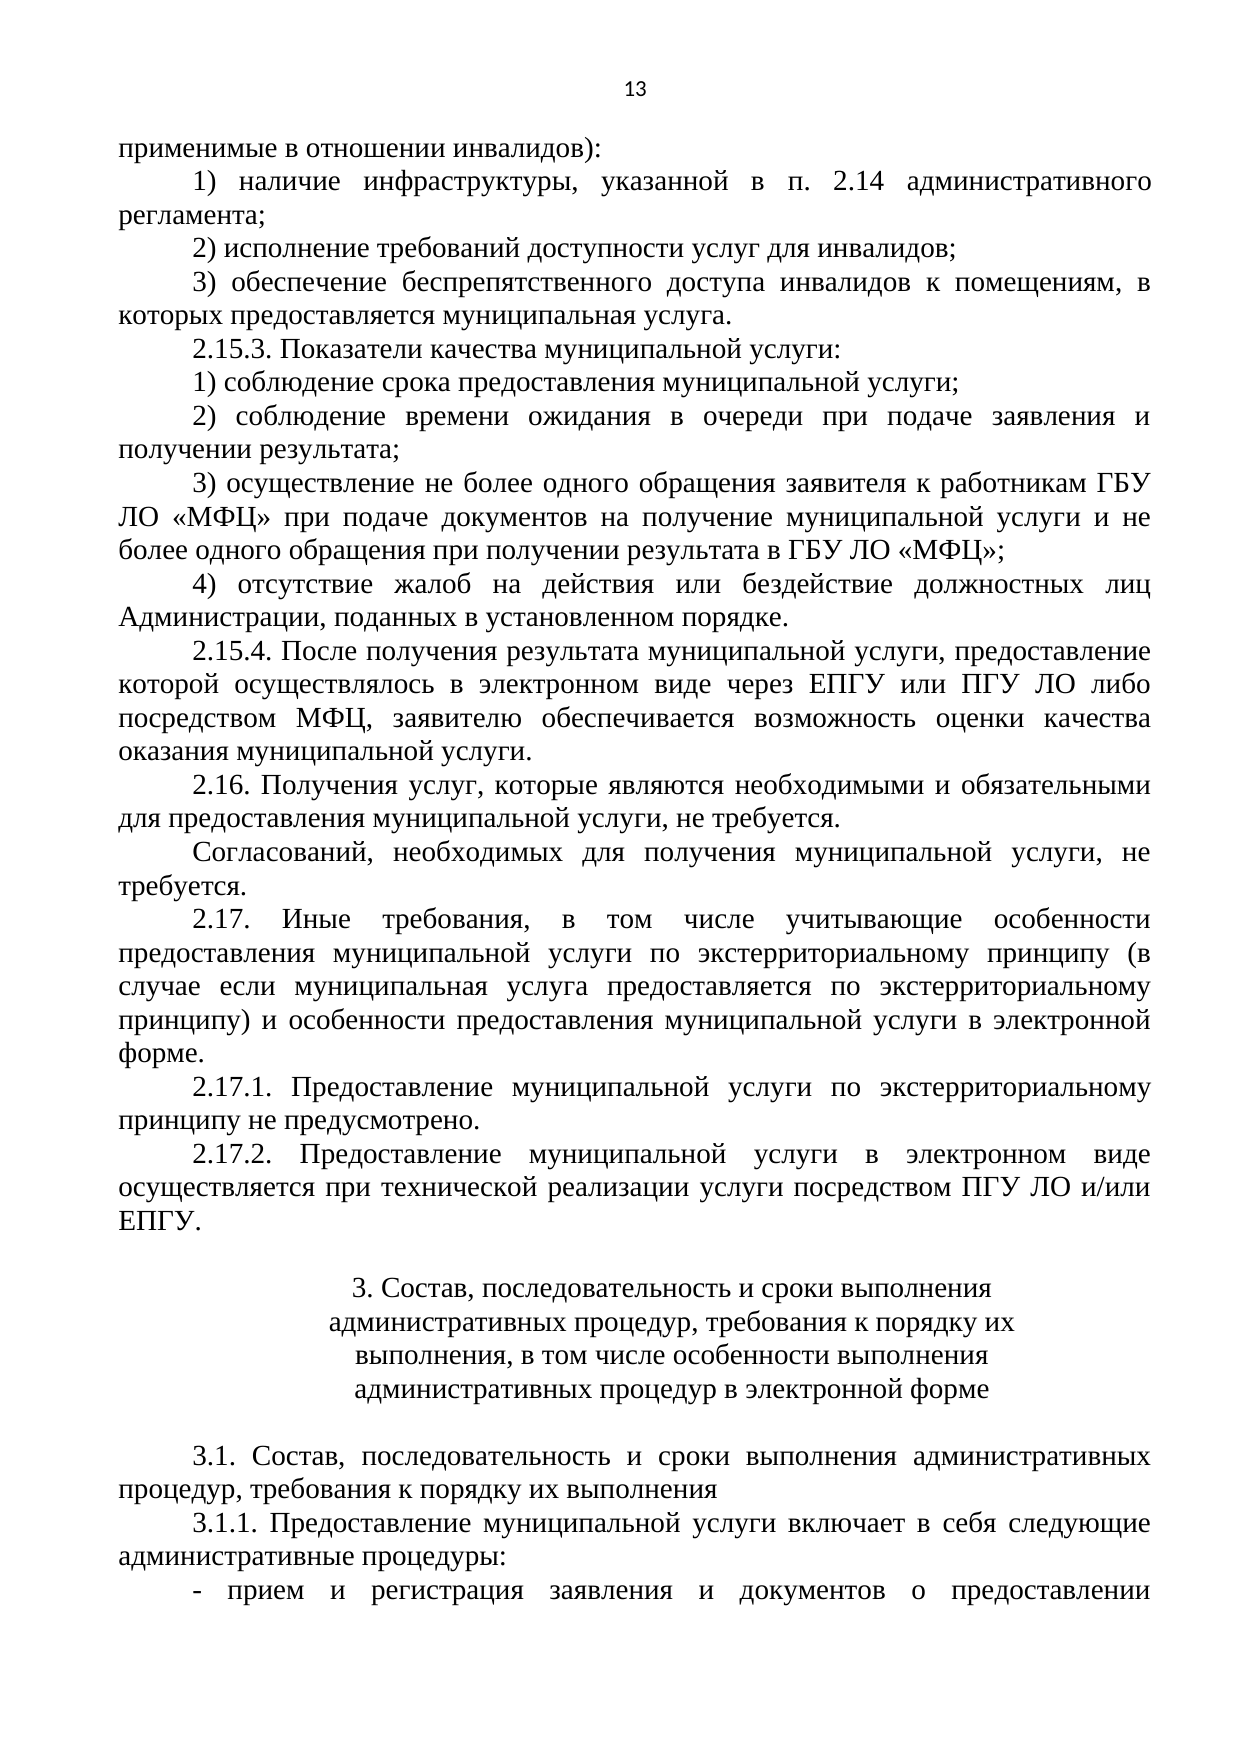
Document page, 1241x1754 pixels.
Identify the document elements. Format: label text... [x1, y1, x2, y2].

text 3.1.1. Предоставление муниципальной услуги включает в себя следующие административные процедуры: [118, 1505, 1152, 1572]
text 3. Состав, последовательность и сроки выполнения [118, 1270, 1152, 1304]
text 2.15.4. После получения результата муниципальной услуги, предоставление которой осуществлялось в электронном виде через ЕПГУ или ПГУ ЛО либо посредством МФЦ, заявителю обеспечивается возможность оценки качества оказания муниципальной услуги. [118, 633, 1152, 767]
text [118, 1572, 1152, 1606]
text административных процедур в электронной форме [118, 1371, 1152, 1404]
text 1) наличие инфраструктуры, указанной в п. 2.14 административного регламента; [118, 163, 1152, 230]
text 2.16. Получения услуг, которые являются необходимыми и обязательными для предоставления муниципальной услуги, не требуется. [118, 767, 1152, 834]
text Согласований, необходимых для получения муниципальной услуги, не требуется. [118, 834, 1152, 901]
text 3) осуществление не более одного обращения заявителя к работникам ГБУ ЛО «МФЦ» при подаче документов на получение муниципальной услуги и не более одного обращения при получении результата в ГБУ ЛО «МФЦ»; [118, 465, 1152, 566]
text административных процедур, требования к порядку их [118, 1304, 1152, 1337]
text 2.15.3. Показатели качества муниципальной услуги: [118, 331, 1152, 364]
text 4) отсутствие жалоб на действия или бездействие должностных лиц Администрации, поданных в установленном порядке. [118, 566, 1152, 633]
text 2.17. Иные требования, в том числе учитывающие особенности предоставления муниципальной услуги по экстерриториальному принципу (в случае если муниципальная услуга предоставляется по экстерриториальному принципу) и особенности предоставления муниципальной услуги в электронной форме. [118, 901, 1152, 1069]
text 3) обеспечение беспрепятственного доступа инвалидов к помещениям, в которых предоставляется муниципальная услуга. [118, 264, 1152, 331]
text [118, 130, 1152, 163]
text 2.17.2. Предоставление муниципальной услуги в электронном виде осуществляется при технической реализации услуги посредством ПГУ ЛО и/или ЕПГУ. [118, 1136, 1152, 1237]
text выполнения, в том числе особенности выполнения [118, 1337, 1152, 1371]
text 2) соблюдение времени ожидания в очереди при подаче заявления и получении результата; [118, 398, 1152, 465]
text 3.1. Состав, последовательность и сроки выполнения административных процедур, требования к порядку их выполнения [118, 1438, 1152, 1505]
text 2) исполнение требований доступности услуг для инвалидов; [118, 230, 1152, 264]
text 2.17.1. Предоставление муниципальной услуги по экстерриториальному принципу не предусмотрено. [118, 1069, 1152, 1136]
text 1) соблюдение срока предоставления муниципальной услуги; [118, 364, 1152, 398]
